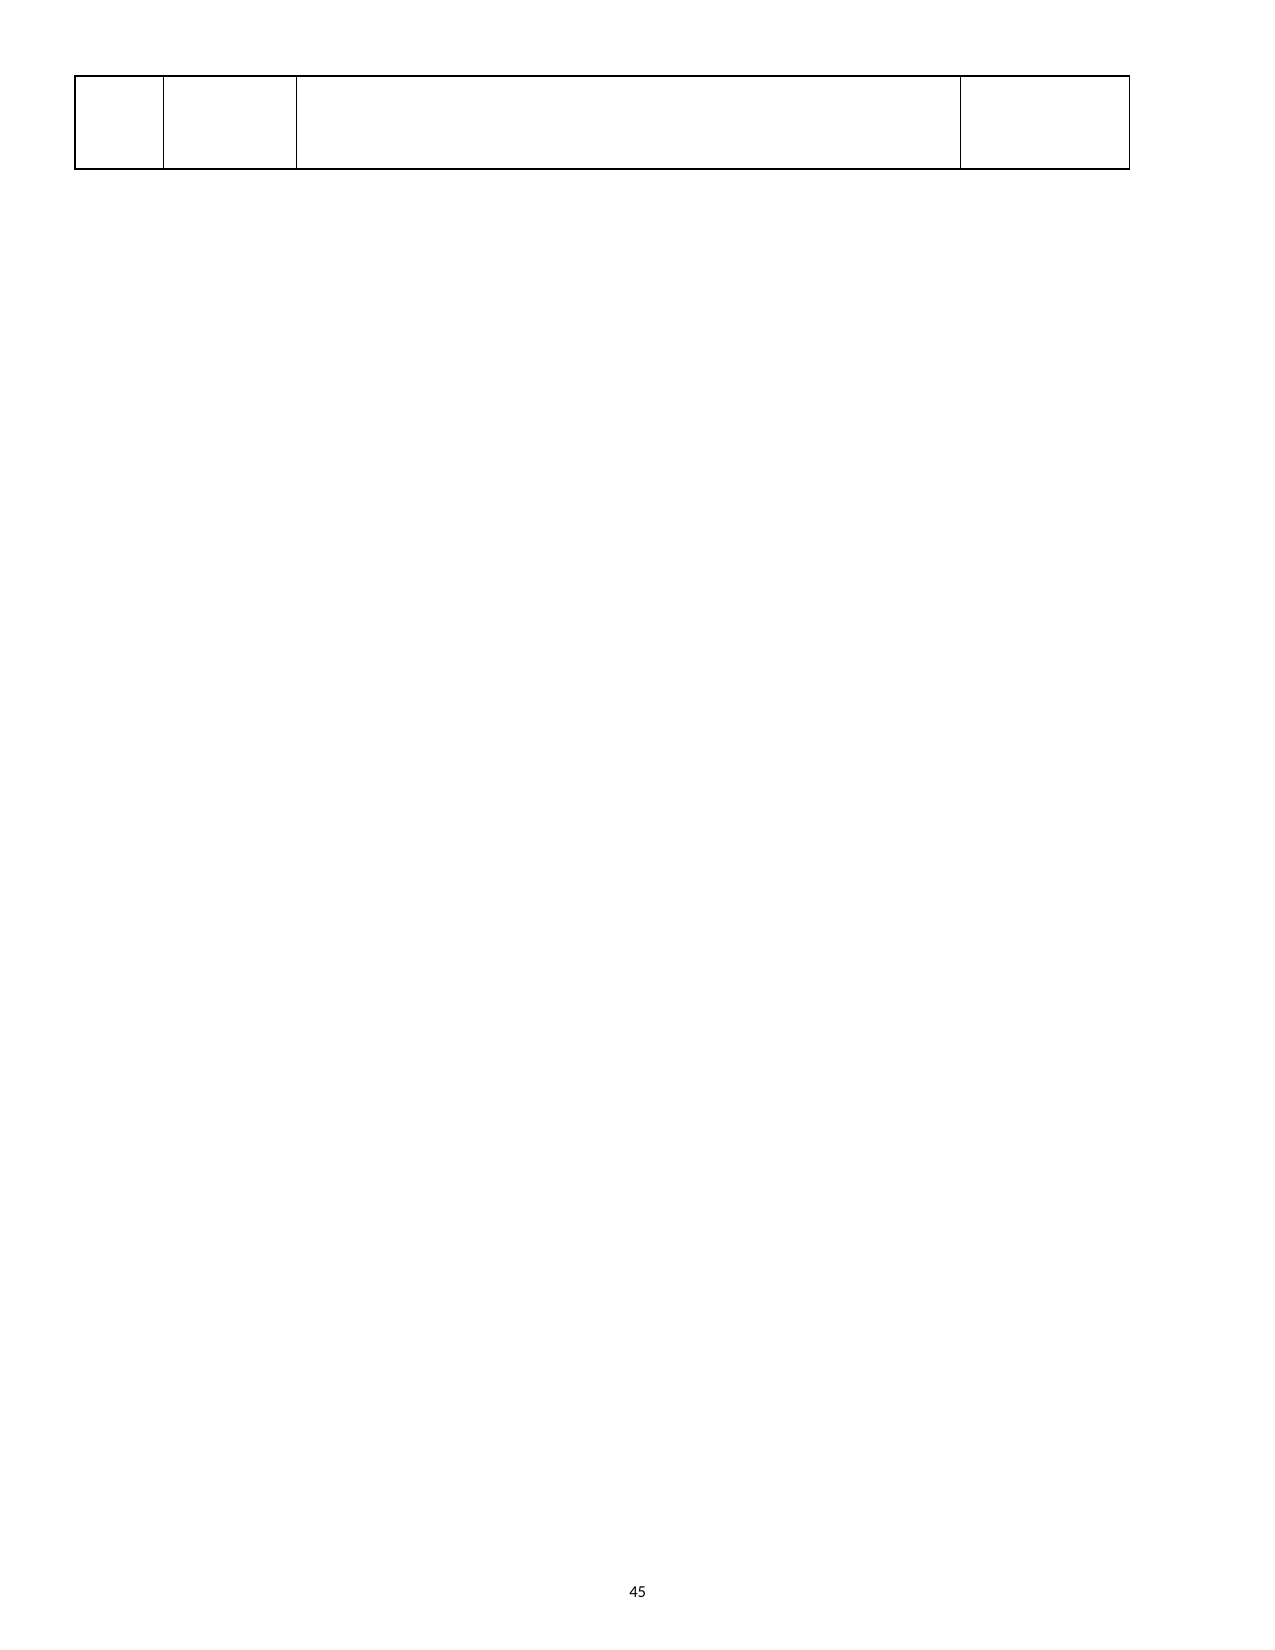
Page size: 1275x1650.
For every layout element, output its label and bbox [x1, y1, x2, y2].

table_cell [76, 77, 163, 168]
table_cell [961, 77, 1129, 168]
table_cell [297, 77, 960, 168]
table_cell [164, 77, 296, 168]
